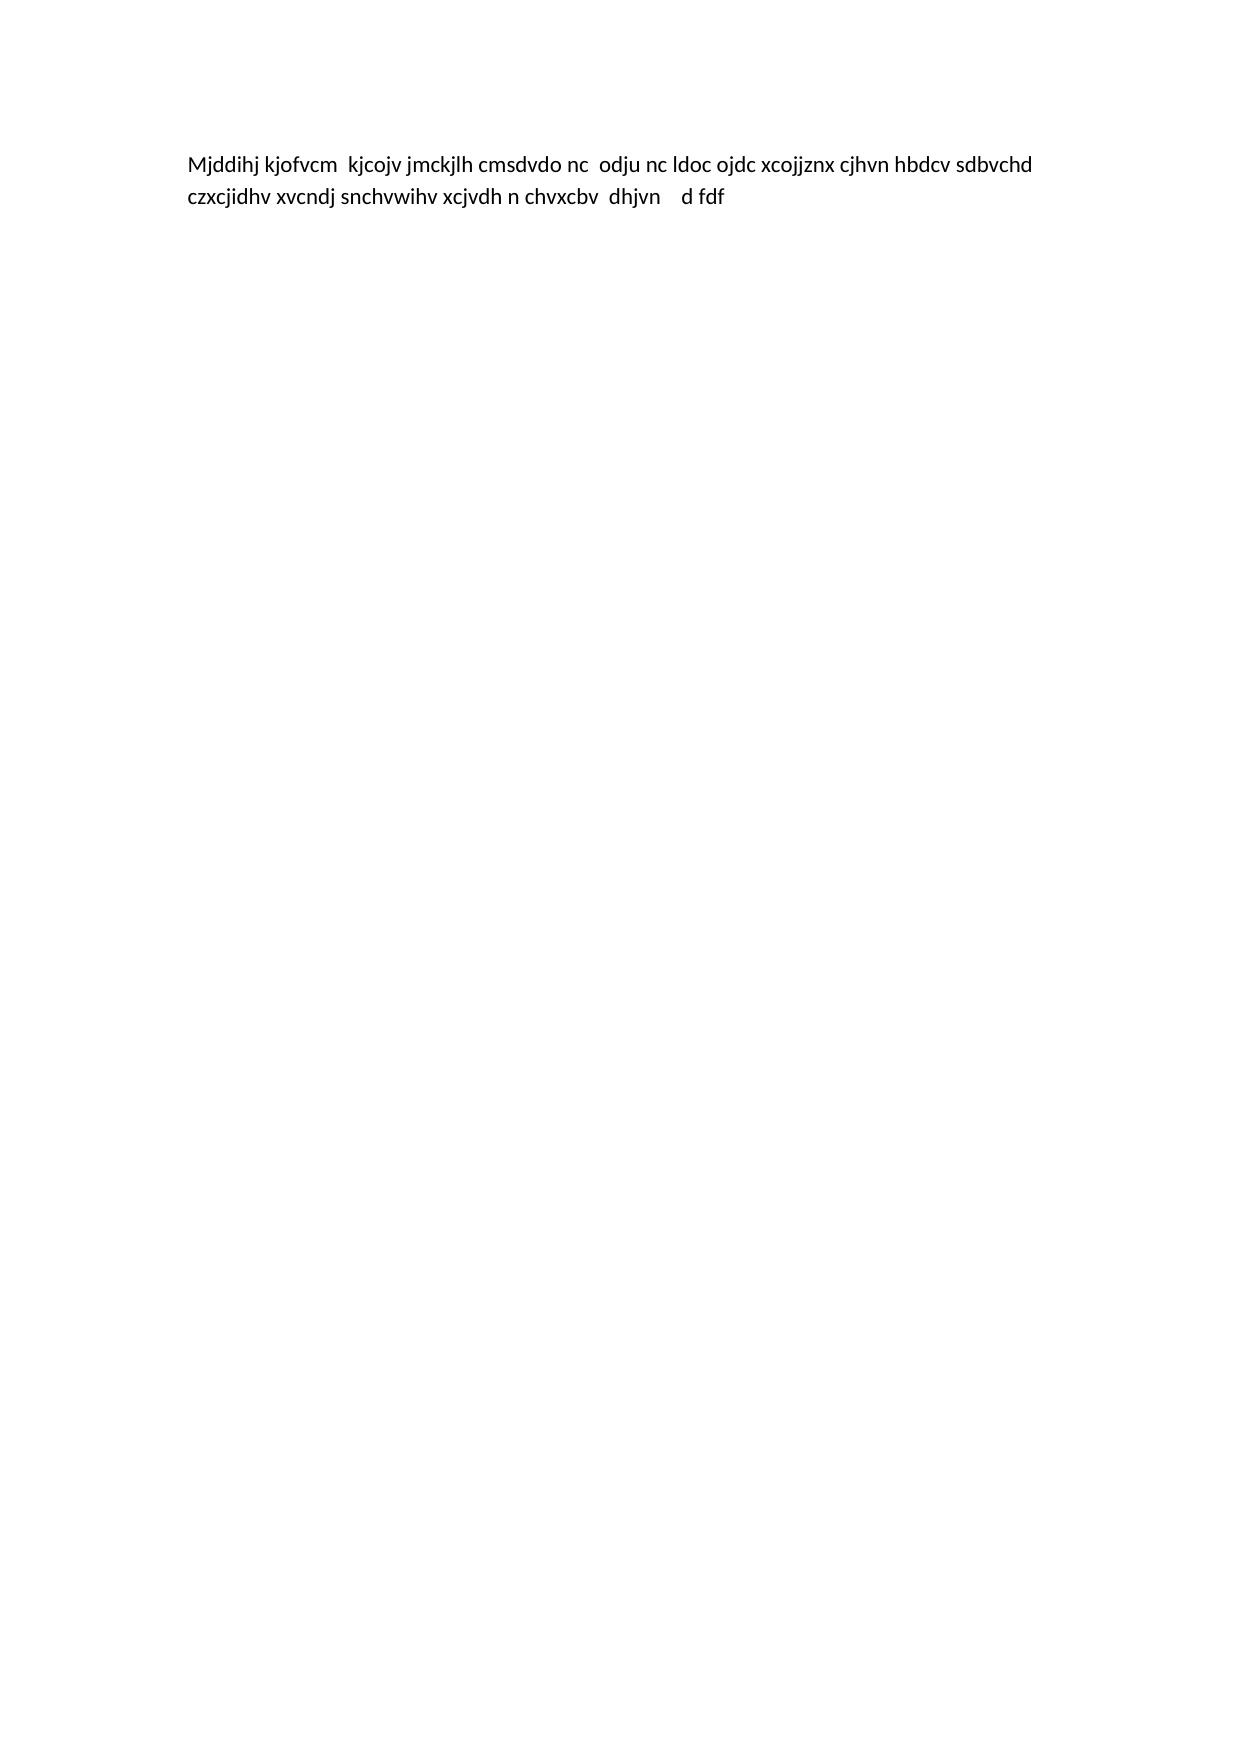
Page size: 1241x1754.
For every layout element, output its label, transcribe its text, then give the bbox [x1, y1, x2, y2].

text Mjddihj kjofvcm kjcojv jmckjlh cmsdvdo nc odju nc ldoc ojdc xcojjznx cjhvn hbdcv sdbvchd czxcjidhv xvcndj snchvwihv xcjvdh n chvxcbv dhjvn d fdf [187, 150, 1053, 210]
